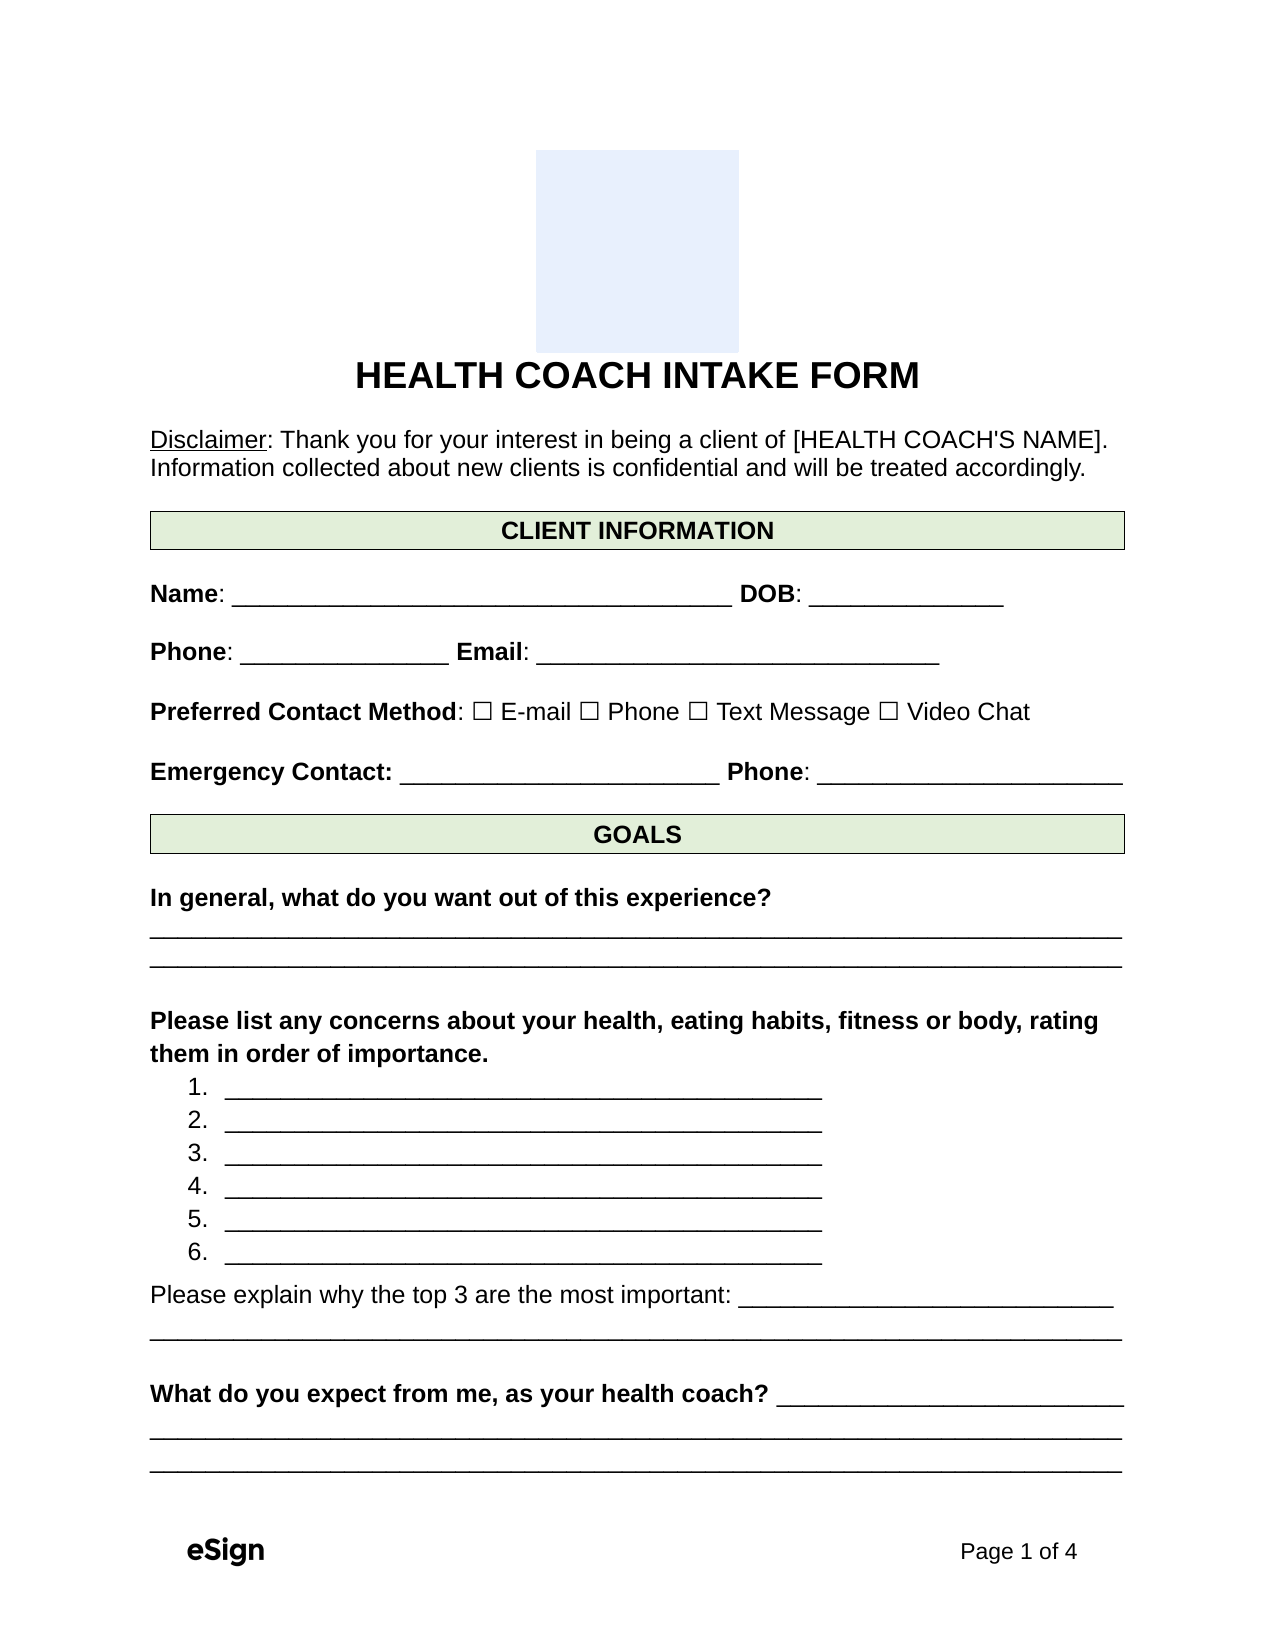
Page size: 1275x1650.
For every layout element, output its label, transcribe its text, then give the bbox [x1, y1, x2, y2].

table_header CLIENT INFORMATION [151, 512, 1124, 549]
list ___________________________________________ [187, 1072, 1125, 1101]
list ___________________________________________ [187, 1138, 1125, 1167]
list ___________________________________________ [187, 1171, 1125, 1200]
text In general, what do you want out of this experience? ______________________________________________________________________ [150, 882, 1125, 940]
text Preferred Contact Method: E-mail Phone Text Message Video Chat [150, 694, 1125, 728]
text Please list any concerns about your health, eating habits, fitness or body, rating them in order of importance. [150, 1006, 1125, 1068]
text ______________________________________________________________________ [150, 1445, 1125, 1474]
text ______________________________________________________________________ [150, 1313, 1125, 1342]
text HEALTH COACH INTAKE FORM [150, 353, 1125, 396]
table_header GOALS [151, 815, 1124, 853]
text Phone: _______________ Email: _____________________________ [150, 637, 1125, 665]
picture [172, 1523, 282, 1577]
list ___________________________________________ [187, 1237, 1125, 1266]
text Name: ____________________________________ DOB: ______________ [150, 579, 1125, 608]
text ______________________________________________________________________ [150, 940, 1125, 969]
text What do you expect from me, as your health coach? _________________________ [150, 1379, 1125, 1408]
list ___________________________________________ [187, 1105, 1125, 1134]
list ___________________________________________ [187, 1204, 1125, 1233]
text Please explain why the top 3 are the most important: ___________________________ [150, 1280, 1125, 1309]
text Emergency Contact: _______________________ Phone: ______________________ [150, 757, 1125, 786]
text ______________________________________________________________________ [150, 1412, 1125, 1441]
text Disclaimer: Thank you for your interest in being a client of [HEALTH COACH'S NAME]. Information collected about new clients is confidential and will be treated accordingly. [150, 425, 1125, 482]
picture [536, 150, 739, 353]
